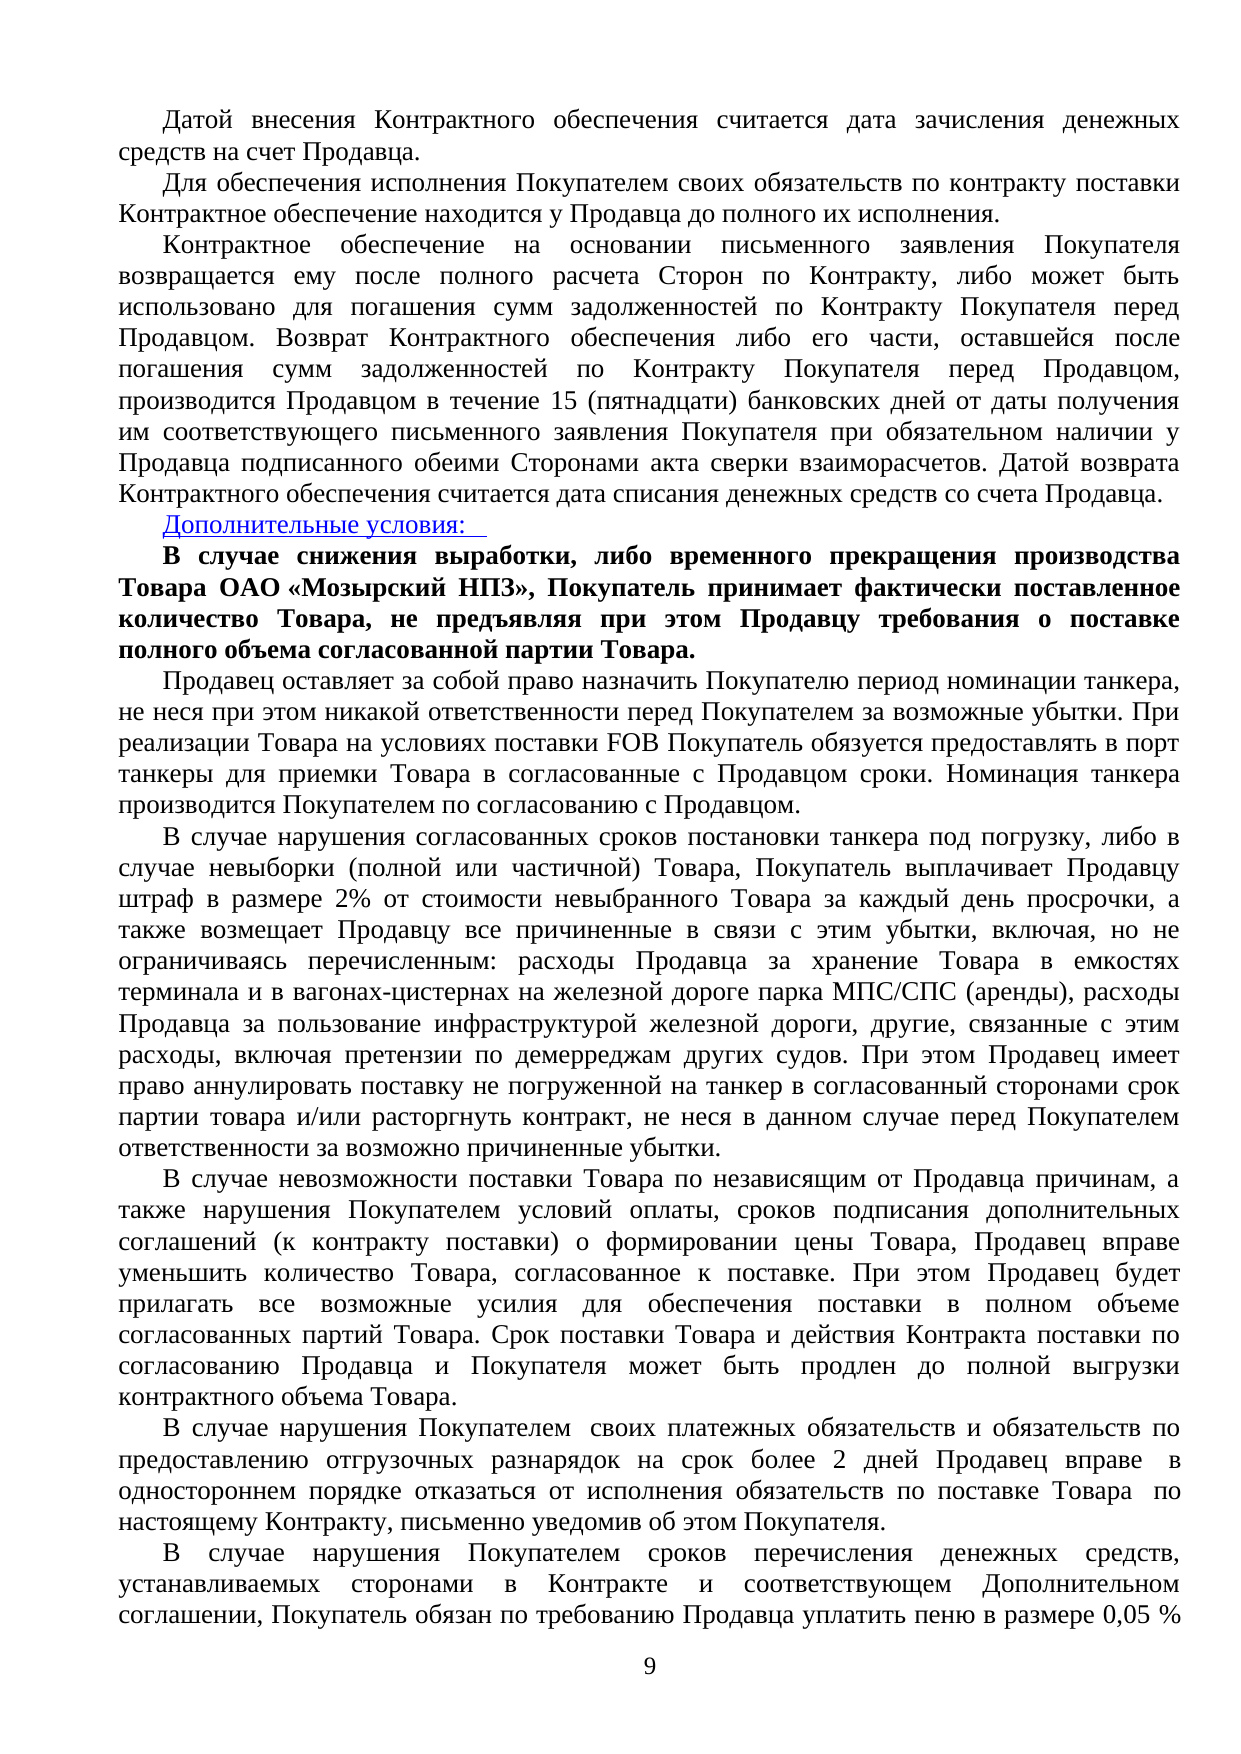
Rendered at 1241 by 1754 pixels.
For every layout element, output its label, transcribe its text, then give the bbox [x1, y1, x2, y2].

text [118, 1536, 1181, 1629]
text Для обеспечения исполнения Покупателем своих обязательств по контракту поставки Контрактное обеспечение находится у Продавца до полного их исполнения. [118, 166, 1181, 228]
text В случае нарушения Покупателем своих платежных обязательств и обязательств по предоставлению отгрузочных разнарядок на срок более 2 дней Продавец вправе в одностороннем порядке отказаться от исполнения обязательств по поставке Товара по настоящему Контракту, письменно уведомив об этом Покупателя. [118, 1412, 1181, 1536]
text В случае снижения выработки, либо временного прекращения производства Товара ОАО «Мозырский НПЗ», Покупатель принимает фактически поставленное количество Товара, не предъявляя при этом Продавцу требования о поставке полного объема согласованной партии Товара. [118, 539, 1181, 664]
text Контрактное обеспечение на основании письменного заявления Покупателя возвращается ему после полного расчета Сторон по Контракту, либо может быть использовано для погашения сумм задолженностей по Контракту Покупателя перед Продавцом. Возврат Контрактного обеспечения либо его части, оставшейся после погашения сумм задолженностей по Контракту Покупателя перед Продавцом, производится Продавцом в течение 15 (пятнадцати) банковских дней от даты получения им соответствующего письменного заявления Покупателя при обязательном наличии у Продавца подписанного обеими Сторонами акта сверки взаиморасчетов. Датой возврата Контрактного обеспечения считается дата списания денежных средств со счета Продавца. [118, 228, 1181, 508]
text Дополнительные условия: [118, 508, 1181, 539]
text В случае невозможности поставки Товара по независящим от Продавца причинам, а также нарушения Покупателем условий оплаты, сроков подписания дополнительных соглашений (к контракту поставки) о формировании цены Товара, Продавец вправе уменьшить количество Товара, согласованное к поставке. При этом Продавец будет прилагать все возможные усилия для обеспечения поставки в полном объеме согласованных партий Товара. Срок поставки Товара и действия Контракта поставки по согласованию Продавца и Покупателя может быть продлен до полной выгрузки контрактного объема Товара. [118, 1162, 1181, 1412]
text Продавец оставляет за собой право назначить Покупателю период номинации танкера, не неся при этом никакой ответственности перед Покупателем за возможные убытки. При реализации Товара на условиях поставки FOB Покупатель обязуется предоставлять в порт танкеры для приемки Товара в согласованные с Продавцом сроки. Номинация танкера производится Покупателем по согласованию с Продавцом. [118, 664, 1181, 820]
text В случае нарушения согласованных сроков постановки танкера под погрузку, либо в случае невыборки (полной или частичной) Товара, Покупатель выплачивает Продавцу штраф в размере 2% от стоимости невыбранного Товара за каждый день просрочки, а также возмещает Продавцу все причиненные в связи с этим убытки, включая, но не ограничиваясь перечисленным: расходы Продавца за хранение Товара в емкостях терминала и в вагонах-цистернах на железной дороге парка МПС/СПС (аренды), расходы Продавца за пользование инфраструктурой железной дороги, другие, связанные с этим расходы, включая претензии по демерреджам других судов. При этом Продавец имеет право аннулировать поставку не погруженной на танкер в согласованный сторонами срок партии товара и/или расторгнуть контракт, не неся в данном случае перед Покупателем ответственности за возможно причиненные убытки. [118, 820, 1181, 1162]
text Датой внесения Контрактного обеспечения считается дата зачисления денежных средств на счет Продавца. [118, 103, 1181, 166]
